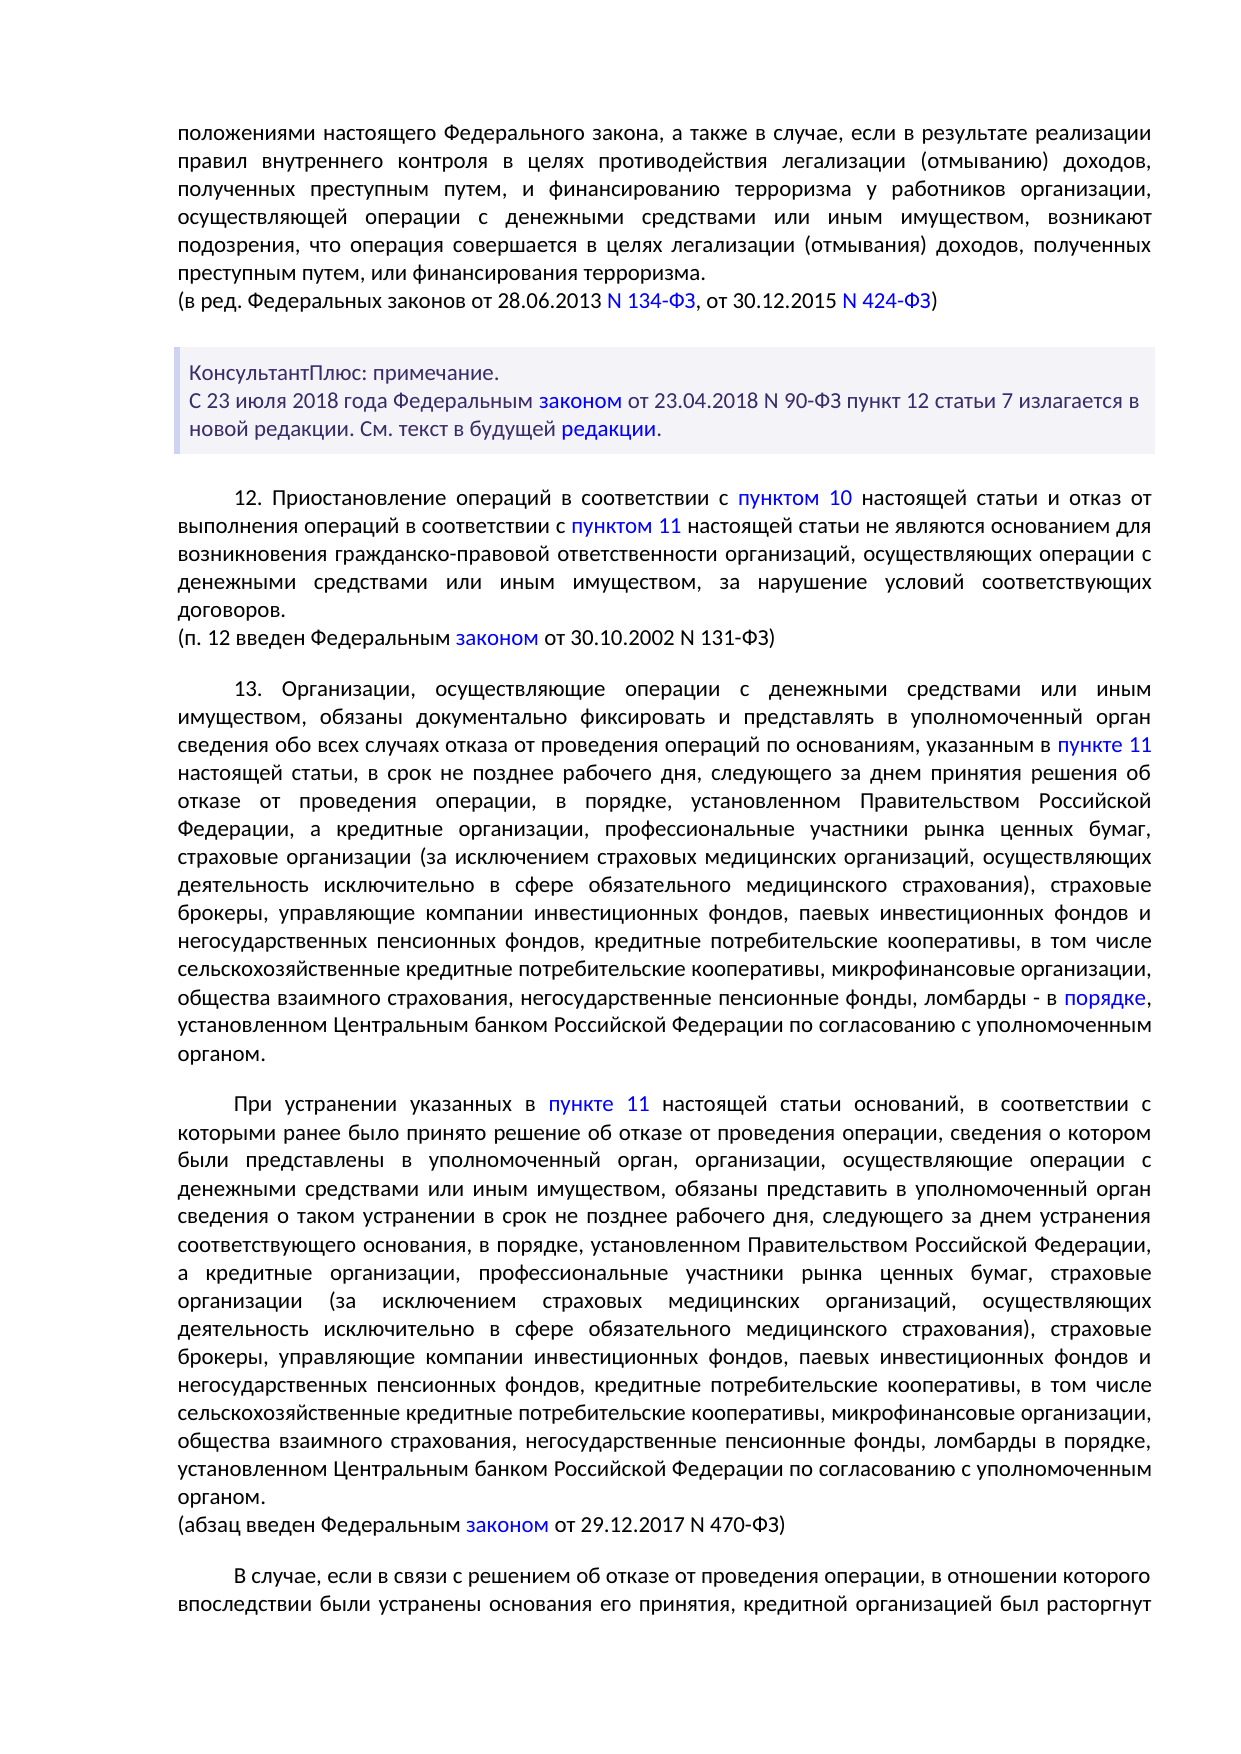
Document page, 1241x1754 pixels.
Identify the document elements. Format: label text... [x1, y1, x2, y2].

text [177, 118, 1152, 286]
text (абзац введен Федеральным законом от 29.12.2017 N 470-ФЗ) [177, 1510, 1152, 1538]
text (в ред. Федеральных законов от 28.06.2013 N 134-ФЗ, от 30.12.2015 N 424-ФЗ) [177, 286, 1152, 314]
text При устранении указанных в пункте 11 настоящей статьи оснований, в соответствии с которыми ранее было принято решение об отказе от проведения операции, сведения о котором были представлены в уполномоченный орган, организации, осуществляющие операции с денежными средствами или иным имуществом, обязаны представить в уполномоченный орган сведения о таком устранении в срок не позднее рабочего дня, следующего за днем устранения соответствующего основания, в порядке, установленном Правительством Российской Федерации, а кредитные организации, профессиональные участники рынка ценных бумаг, страховые организации (за исключением страховых медицинских организаций, осуществляющих деятельность исключительно в сфере обязательного медицинского страхования), страховые брокеры, управляющие компании инвестиционных фондов, паевых инвестиционных фондов и негосударственных пенсионных фондов, кредитные потребительские кооперативы, в том числе сельскохозяйственные кредитные потребительские кооперативы, микрофинансовые организации, общества взаимного страхования, негосударственные пенсионные фонды, ломбарды в порядке, установленном Центральным банком Российской Федерации по согласованию с уполномоченным органом. [177, 1089, 1152, 1510]
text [177, 1561, 1152, 1617]
text 12. Приостановление операций в соответствии с пунктом 10 настоящей статьи и отказ от выполнения операций в соответствии с пунктом 11 настоящей статьи не являются основанием для возникновения гражданско-правовой ответственности организаций, осуществляющих операции с денежными средствами или иным имуществом, за нарушение условий соответствующих договоров. [177, 483, 1152, 623]
text 13. Организации, осуществляющие операции с денежными средствами или иным имуществом, обязаны документально фиксировать и представлять в уполномоченный орган сведения обо всех случаях отказа от проведения операций по основаниям, указанным в пункте 11 настоящей статьи, в срок не позднее рабочего дня, следующего за днем принятия решения об отказе от проведения операции, в порядке, установленном Правительством Российской Федерации, а кредитные организации, профессиональные участники рынка ценных бумаг, страховые организации (за исключением страховых медицинских организаций, осуществляющих деятельность исключительно в сфере обязательного медицинского страхования), страховые брокеры, управляющие компании инвестиционных фондов, паевых инвестиционных фондов и негосударственных пенсионных фондов, кредитные потребительские кооперативы, в том числе сельскохозяйственные кредитные потребительские кооперативы, микрофинансовые организации, общества взаимного страхования, негосударственные пенсионные фонды, ломбарды - в порядке, установленном Центральным банком Российской Федерации по согласованию с уполномоченным органом. [177, 674, 1152, 1067]
table_header КонсультантПлюс: примечание. С 23 июля 2018 года Федеральным законом от 23.04.2018 N 90-ФЗ пункт 12 статьи 7 излагается в новой редакции. См. текст в будущей редакции. [180, 347, 1149, 454]
text (п. 12 введен Федеральным законом от 30.10.2002 N 131-ФЗ) [177, 623, 1152, 651]
